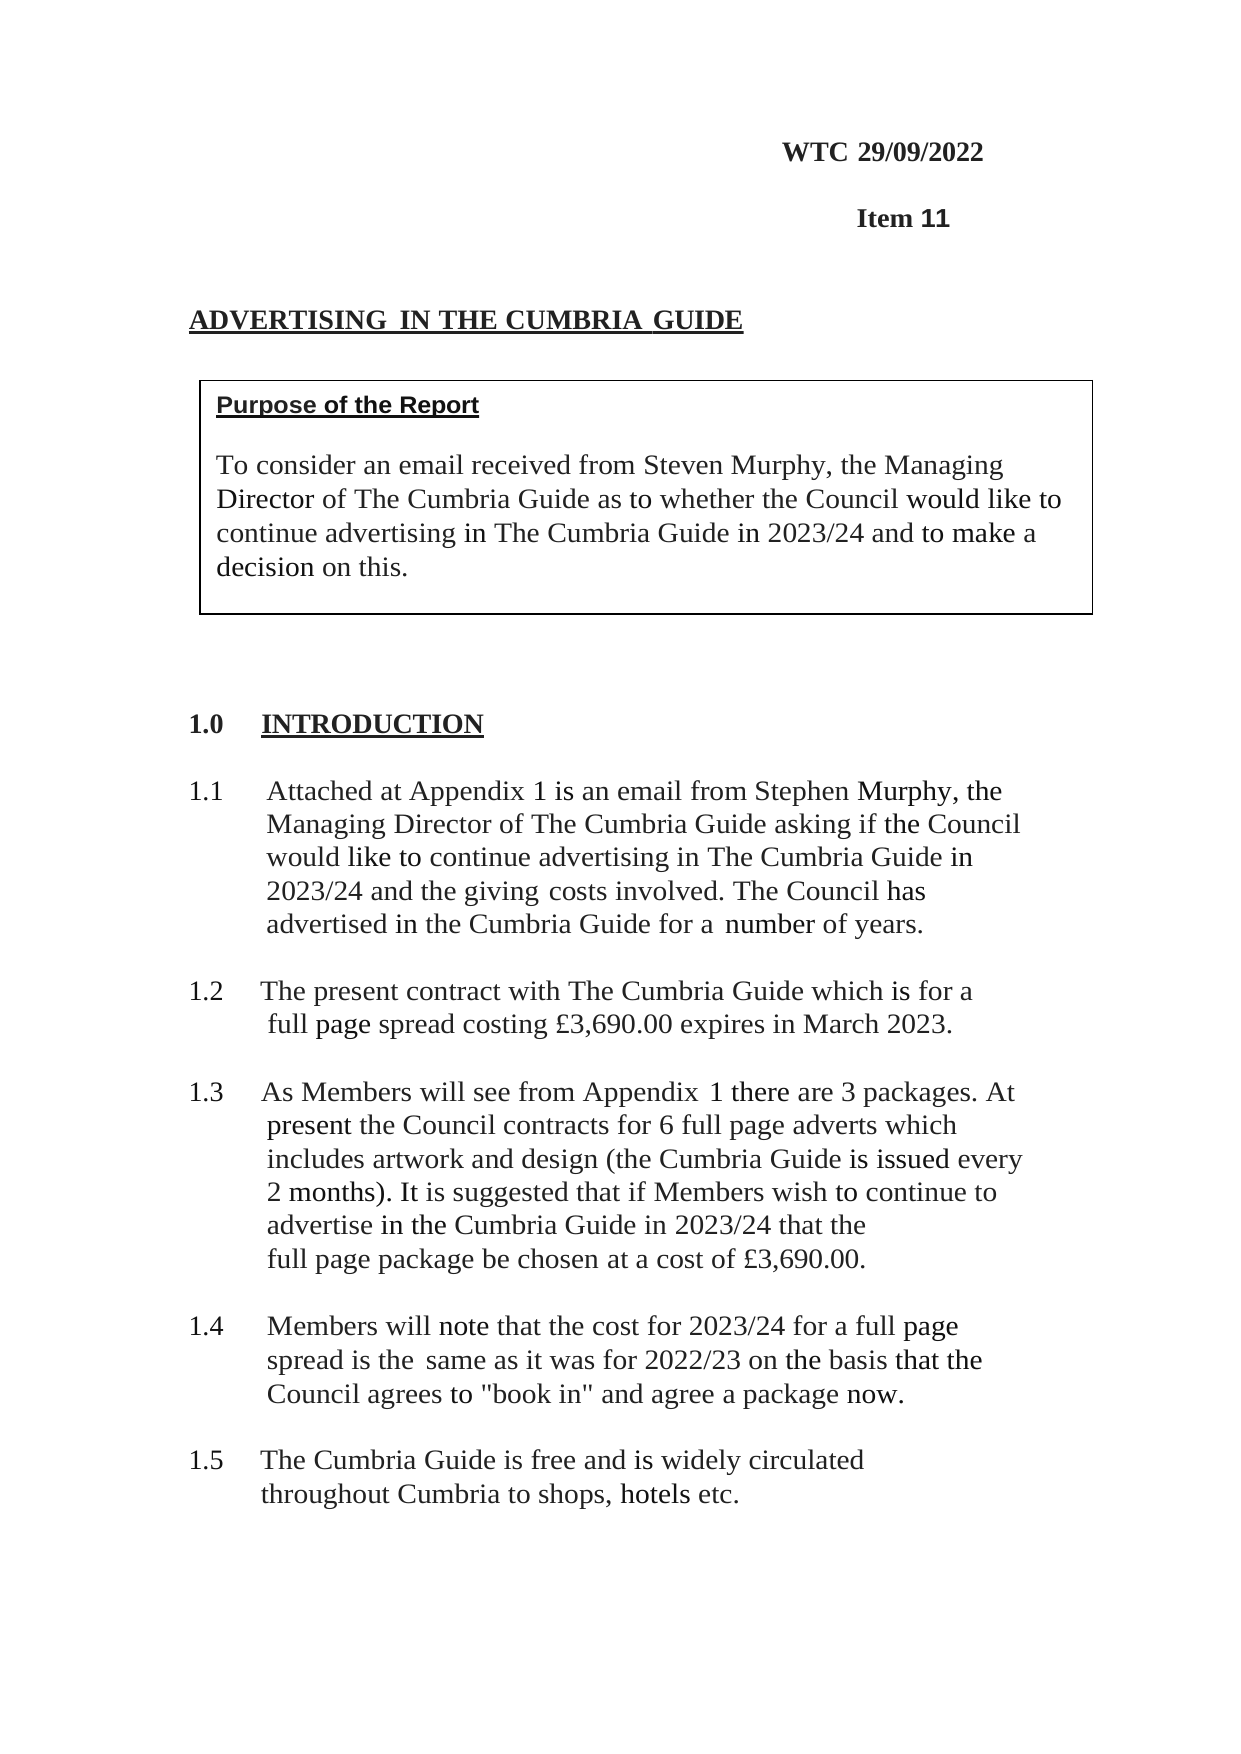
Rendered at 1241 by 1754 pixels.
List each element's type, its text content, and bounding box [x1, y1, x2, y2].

list INTRODUCTION [188, 707, 1209, 739]
subtitle WTC 29/09/2022 [782, 134, 1209, 167]
list The present contract with The Cumbria Guide which is for a full page spread costing £3,690.00 expires in March 2023. [188, 973, 1006, 1040]
list Attached at Appendix 1 is an email from Stephen Murphy, the Managing Director of The Cumbria Guide asking if the Council would like to continue advertising in The Cumbria Guide in 2023/24 and the giving costs involved. The Council has advertised in the Cumbria Guide for a number of years. [188, 774, 1043, 939]
text Item 11 [42, 202, 951, 233]
list As Members will see from Appendix 1 there are 3 packages. At present the Council contracts for 6 full page adverts which includes artwork and design (the Cumbria Guide is issued every 2 months). It is suggested that if Members wish to continue to advertise in the Cumbria Guide in 2023/24 that the [188, 1075, 1031, 1241]
text full page package be chosen at a cost of £3,690.00. [267, 1242, 1209, 1274]
subtitle ADVERTISING IN THE CUMBRIA GUIDE [188, 303, 1209, 335]
list Members will note that the cost for 2023/24 for a full page spread is the same as it was for 2022/23 on the basis that the Council agrees to "book in" and agree a package now. [188, 1309, 1028, 1409]
list The Cumbria Guide is free and is widely circulated throughout Cumbria to shops, hotels etc. [188, 1443, 987, 1509]
